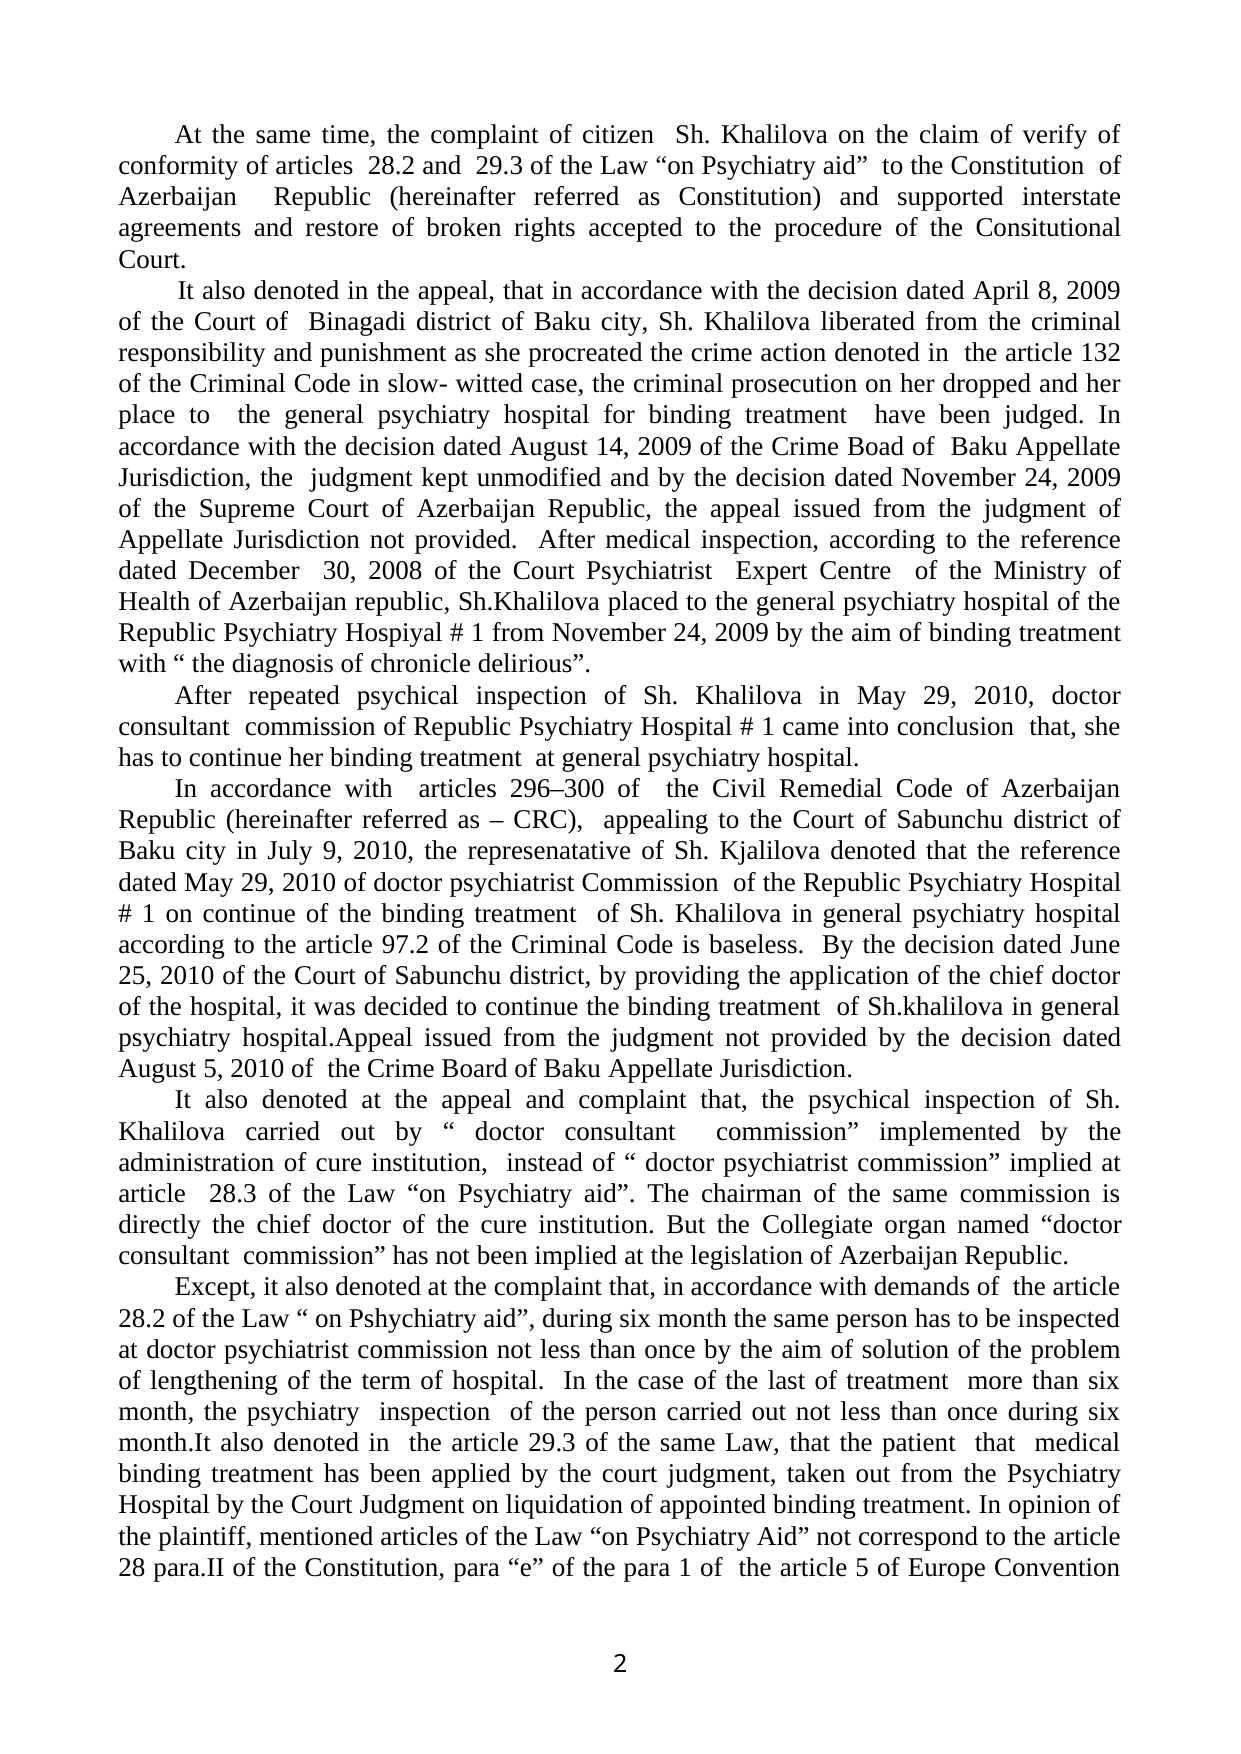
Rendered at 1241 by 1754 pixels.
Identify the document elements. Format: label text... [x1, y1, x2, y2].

text In accordance with articles 296–300 of the Civil Remedial Code of Azerbaijan Republic (hereinafter referred as – CRC), appealing to the Court of Sabunchu district of Baku city in July 9, 2010, the represenatative of Sh. Kjalilova denoted that the reference dated May 29, 2010 of doctor psychiatrist Commission of the Republic Psychiatry Hospital # 1 on continue of the binding treatment of Sh. Khalilova in general psychiatry hospital according to the article 97.2 of the Criminal Code is baseless. By the decision dated June 25, 2010 of the Court of Sabunchu district, by providing the application of the chief doctor of the hospital, it was decided to continue the binding treatment of Sh.khalilova in general psychiatry hospital.Appeal issued from the judgment not provided by the decision dated August 5, 2010 of the Crime Board of Baku Appellate Jurisdiction. [118, 772, 1122, 1084]
text It also denoted in the appeal, that in accordance with the decision dated April 8, 2009 of the Court of Binagadi district of Baku city, Sh. Khalilova liberated from the criminal responsibility and punishment as she procreated the crime action denoted in the article 132 of the Criminal Code in slow- witted case, the criminal prosecution on her dropped and her place to the general psychiatry hospital for binding treatment have been judged. In accordance with the decision dated August 14, 2009 of the Crime Boad of Baku Appellate Jurisdiction, the judgment kept unmodified and by the decision dated November 24, 2009 of the Supreme Court of Azerbaijan Republic, the appeal issued from the judgment of Appellate Jurisdiction not provided. After medical inspection, according to the reference dated December 30, 2008 of the Court Psychiatrist Expert Centre of the Ministry of Health of Azerbaijan republic, Sh.Khalilova placed to the general psychiatry hospital of the Republic Psychiatry Hospiyal # 1 from November 24, 2009 by the aim of binding treatment with “ the diagnosis of chronicle delirious”. [118, 274, 1123, 679]
text It also denoted at the appeal and complaint that, the psychical inspection of Sh. Khalilova carried out by “ doctor consultant commission” implemented by the administration of cure institution, instead of “ doctor psychiatrist commission” implied at article 28.3 of the Law “on Psychiatry aid”. The chairman of the same commission is directly the chief doctor of the cure institution. But the Collegiate organ named “doctor consultant commission” has not been implied at the legislation of Azerbaijan Republic. [118, 1084, 1122, 1271]
text At the same time, the complaint of citizen Sh. Khalilova on the claim of verify of conformity of articles 28.2 and 29.3 of the Law “on Psychiatry aid” to the Constitution of Azerbaijan Republic (hereinafter referred as Constitution) and supported interstate agreements and restore of broken rights accepted to the procedure of the Consitutional Court. [118, 118, 1123, 274]
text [118, 1271, 1122, 1582]
text After repeated psychical inspection of Sh. Khalilova in May 29, 2010, doctor consultant commission of Republic Psychiatry Hospital # 1 came into conclusion that, she has to continue her binding treatment at general psychiatry hospital. [118, 679, 1122, 772]
